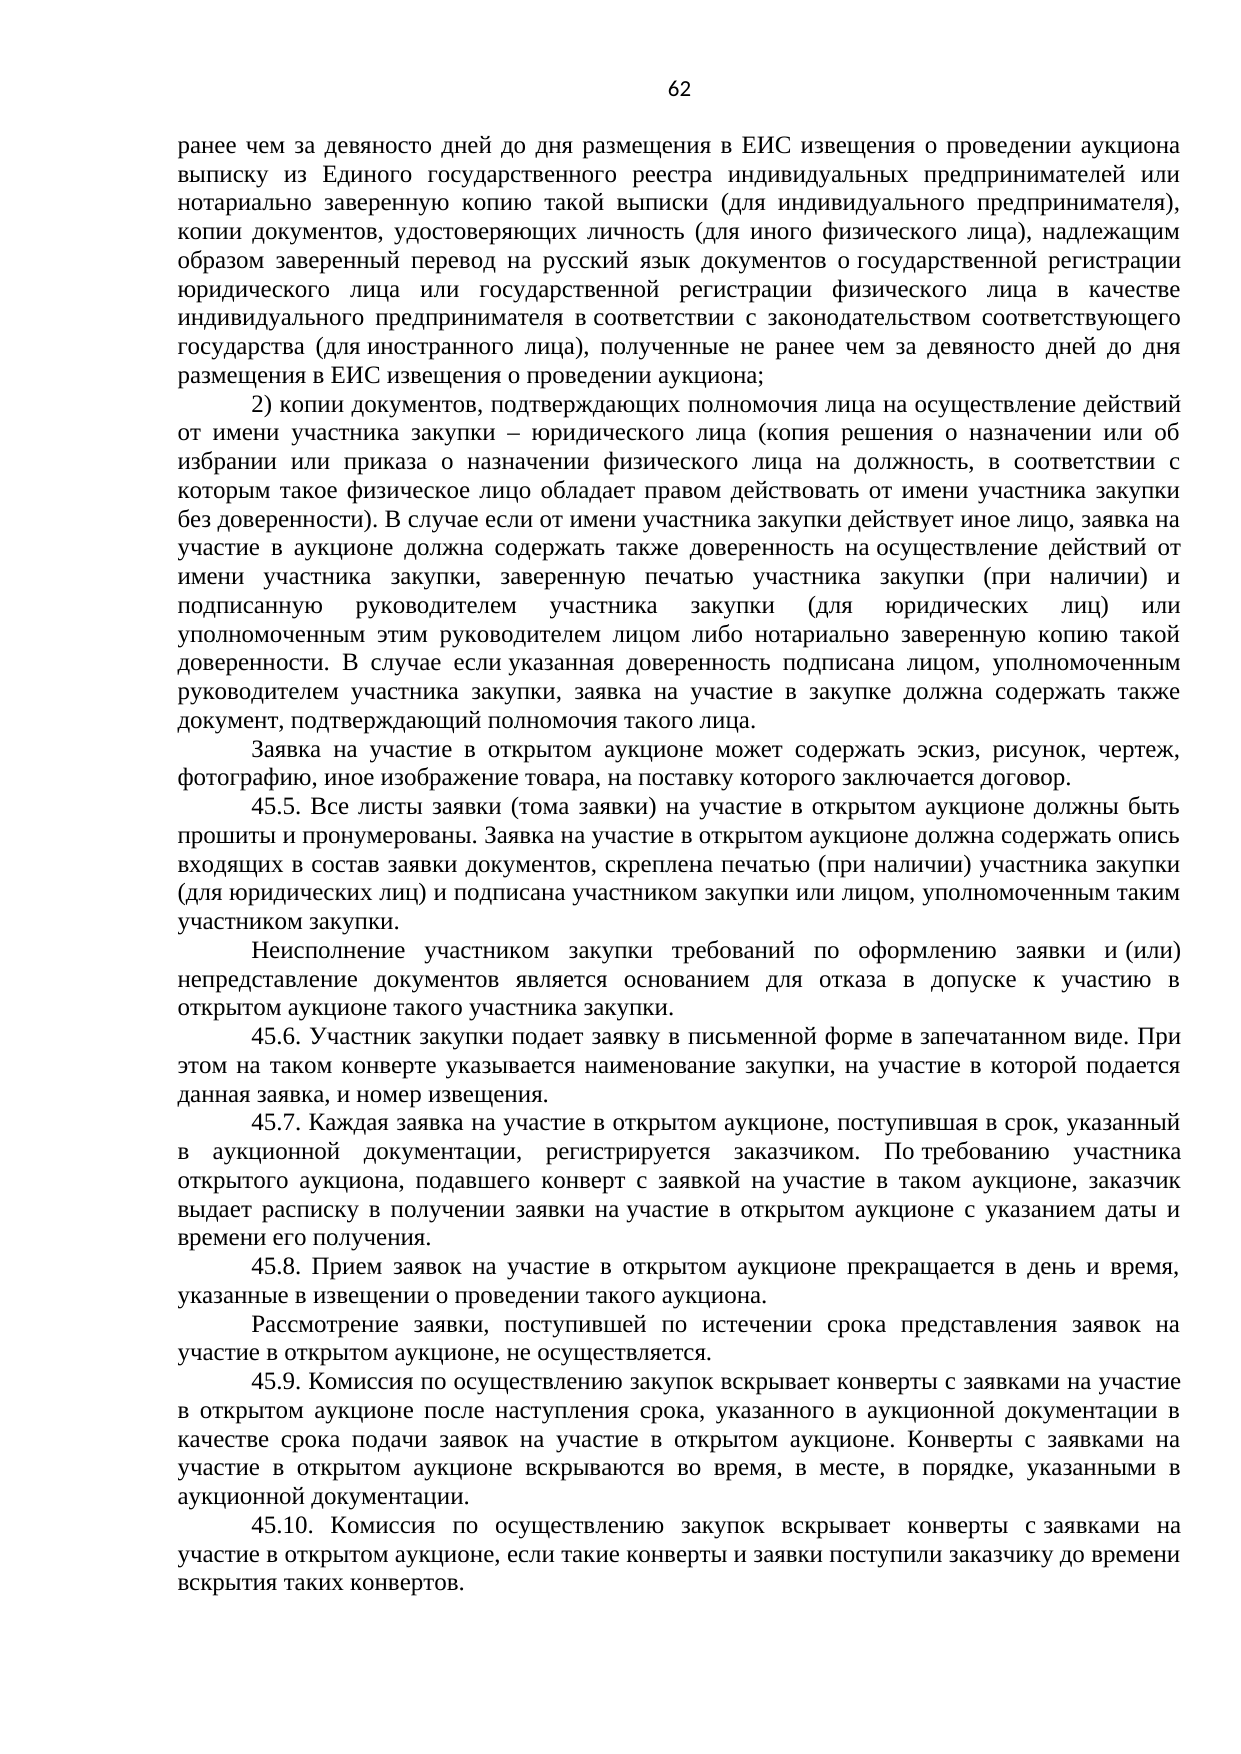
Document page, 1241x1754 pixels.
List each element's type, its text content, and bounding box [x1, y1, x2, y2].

text 45.10. Комиссия по осуществлению закупок вскрывает конверты с заявками на участие в открытом аукционе, если такие конверты и заявки поступили заказчику до времени вскрытия таких конвертов. [177, 1510, 1181, 1596]
text Рассмотрение заявки, поступившей по истечении срока представления заявок на участие в открытом аукционе, не осуществляется. [177, 1309, 1181, 1366]
text 45.9. Комиссия по осуществлению закупок вскрывает конверты с заявками на участие в открытом аукционе после наступления срока, указанного в аукционной документации в качестве срока подачи заявок на участие в открытом аукционе. Конверты с заявками на участие в открытом аукционе вскрываются во время, в месте, в порядке, указанными в аукционной документации. [177, 1366, 1181, 1510]
text Заявка на участие в открытом аукционе может содержать эскиз, рисунок, чертеж, фотографию, иное изображение товара, на поставку которого заключается договор. [177, 734, 1181, 791]
text 45.7. Каждая заявка на участие в открытом аукционе, поступившая в срок, указанный в аукционной документации, регистрируется заказчиком. По требованию участника открытого аукциона, подавшего конверт с заявкой на участие в таком аукционе, заказчик выдает расписку в получении заявки на участие в открытом аукционе с указанием даты и времени его получения. [177, 1107, 1181, 1251]
text 2) копии документов, подтверждающих полномочия лица на осуществление действий от имени участника закупки – юридического лица (копия решения о назначении или об избрании или приказа о назначении физического лица на должность, в соответствии с которым такое физическое лицо обладает правом действовать от имени участника закупки без доверенности). В случае если от имени участника закупки действует иное лицо, заявка на участие в аукционе должна содержать также доверенность на осуществление действий от имени участника закупки, заверенную печатью участника закупки (при наличии) и подписанную руководителем участника закупки (для юридических лиц) или уполномоченным этим руководителем лицом либо нотариально заверенную копию такой доверенности. В случае если указанная доверенность подписана лицом, уполномоченным руководителем участника закупки, заявка на участие в закупке должна содержать также документ, подтверждающий полномочия такого лица. [177, 389, 1181, 734]
text 45.8. Прием заявок на участие в открытом аукционе прекращается в день и время, указанные в извещении о проведении такого аукциона. [177, 1251, 1181, 1309]
text 45.5. Все листы заявки (тома заявки) на участие в открытом аукционе должны быть прошиты и пронумерованы. Заявка на участие в открытом аукционе должна содержать опись входящих в состав заявки документов, скреплена печатью (при наличии) участника закупки (для юридических лиц) и подписана участником закупки или лицом, уполномоченным таким участником закупки. [177, 791, 1181, 935]
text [177, 130, 1181, 389]
text Неисполнение участником закупки требований по оформлению заявки и (или) непредставление документов является основанием для отказа в допуске к участию в открытом аукционе такого участника закупки. [177, 935, 1181, 1021]
text 45.6. Участник закупки подает заявку в письменной форме в запечатанном виде. При этом на таком конверте указывается наименование закупки, на участие в которой подается данная заявка, и номер извещения. [177, 1021, 1181, 1107]
